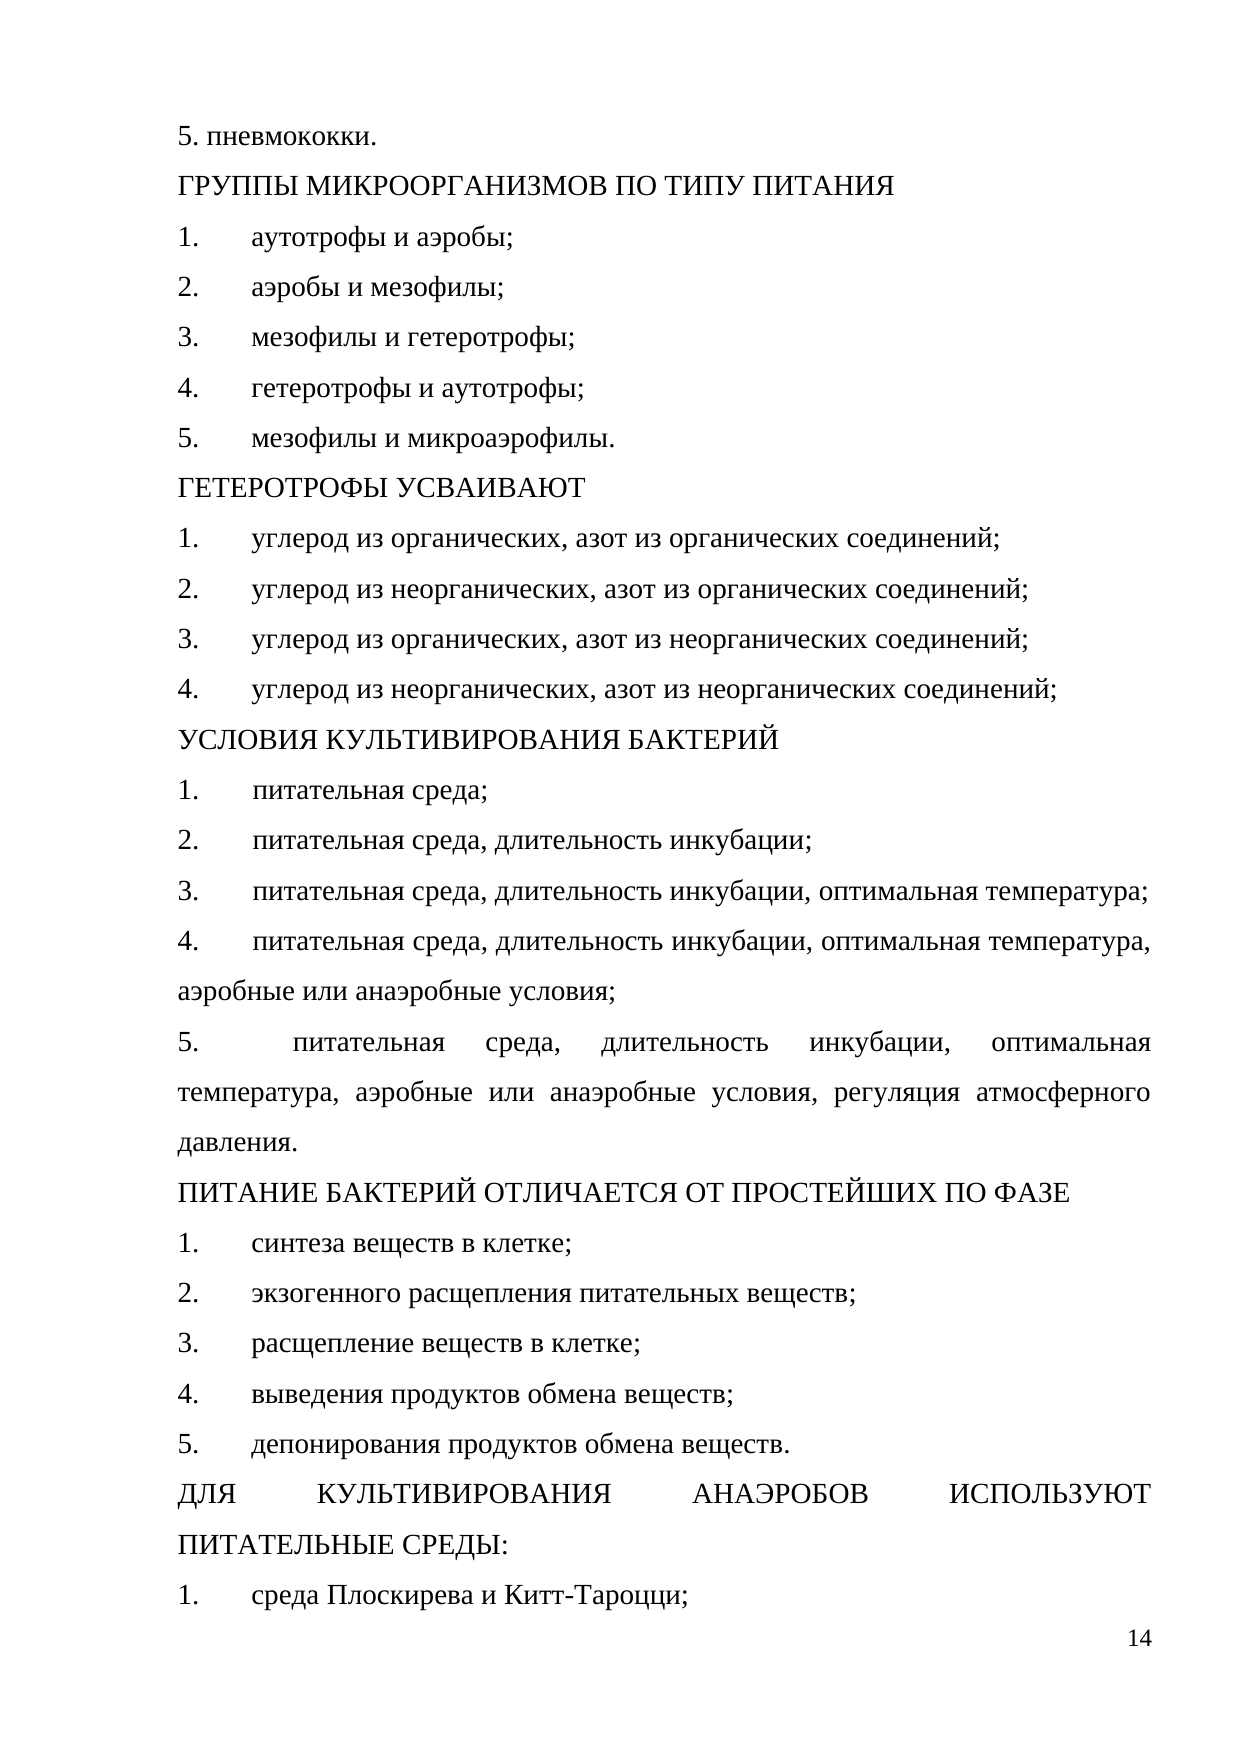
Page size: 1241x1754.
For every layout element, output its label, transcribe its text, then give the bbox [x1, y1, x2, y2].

list углерод из неорганических, азот из неорганических соединений; [177, 672, 1152, 705]
list углерод из неорганических, азот из органических соединений; [177, 571, 1152, 604]
list питательная среда, длительность инкубации, оптимальная температура, аэробные или анаэробные условия; [177, 923, 1152, 1007]
text 5. пневмококки. [177, 118, 1152, 152]
list питательная среда, длительность инкубации; [177, 822, 1152, 856]
list расщепление веществ в клетке; [177, 1326, 1152, 1359]
list питательная среда, длительность инкубации, оптимальная температура, аэробные или анаэробные условия, регуляция атмосферного давления. [177, 1024, 1152, 1158]
list питательная среда; [177, 772, 1152, 806]
list среда Плоскирева и Китт-Тароцци; [177, 1577, 1152, 1611]
list аутотрофы и аэробы; [177, 219, 1152, 252]
list выведения продуктов обмена веществ; [177, 1376, 1152, 1409]
text ДЛЯ КУЛЬТИВИРОВАНИЯ АНАЭРОБОВ ИСПОЛЬЗУЮТ ПИТАТЕЛЬНЫЕ СРЕДЫ: [177, 1477, 1152, 1560]
list питательная среда, длительность инкубации, оптимальная температура; [177, 873, 1152, 906]
list аэробы и мезофилы; [177, 269, 1152, 303]
list экзогенного расщепления питательных веществ; [177, 1275, 1152, 1309]
list синтеза веществ в клетке; [177, 1225, 1152, 1258]
list углерод из органических, азот из неорганических соединений; [177, 621, 1152, 655]
text УСЛОВИЯ КУЛЬТИВИРОВАНИЯ БАКТЕРИЙ [177, 722, 1152, 755]
list мезофилы и гетеротрофы; [177, 319, 1152, 353]
text ПИТАНИЕ БАКТЕРИЙ ОТЛИЧАЕТСЯ ОТ ПРОСТЕЙШИХ ПО ФАЗЕ [177, 1175, 1152, 1208]
list углерод из органических, азот из органических соединений; [177, 521, 1152, 554]
text ГЕТЕРОТРОФЫ УСВАИВАЮТ [177, 470, 1152, 504]
list мезофилы и микроаэрофилы. [177, 420, 1152, 453]
list депонирования продуктов обмена веществ. [177, 1426, 1152, 1460]
list гетеротрофы и аутотрофы; [177, 370, 1152, 403]
text ГРУППЫ МИКРООРГАНИЗМОВ ПО ТИПУ ПИТАНИЯ [177, 168, 1152, 202]
